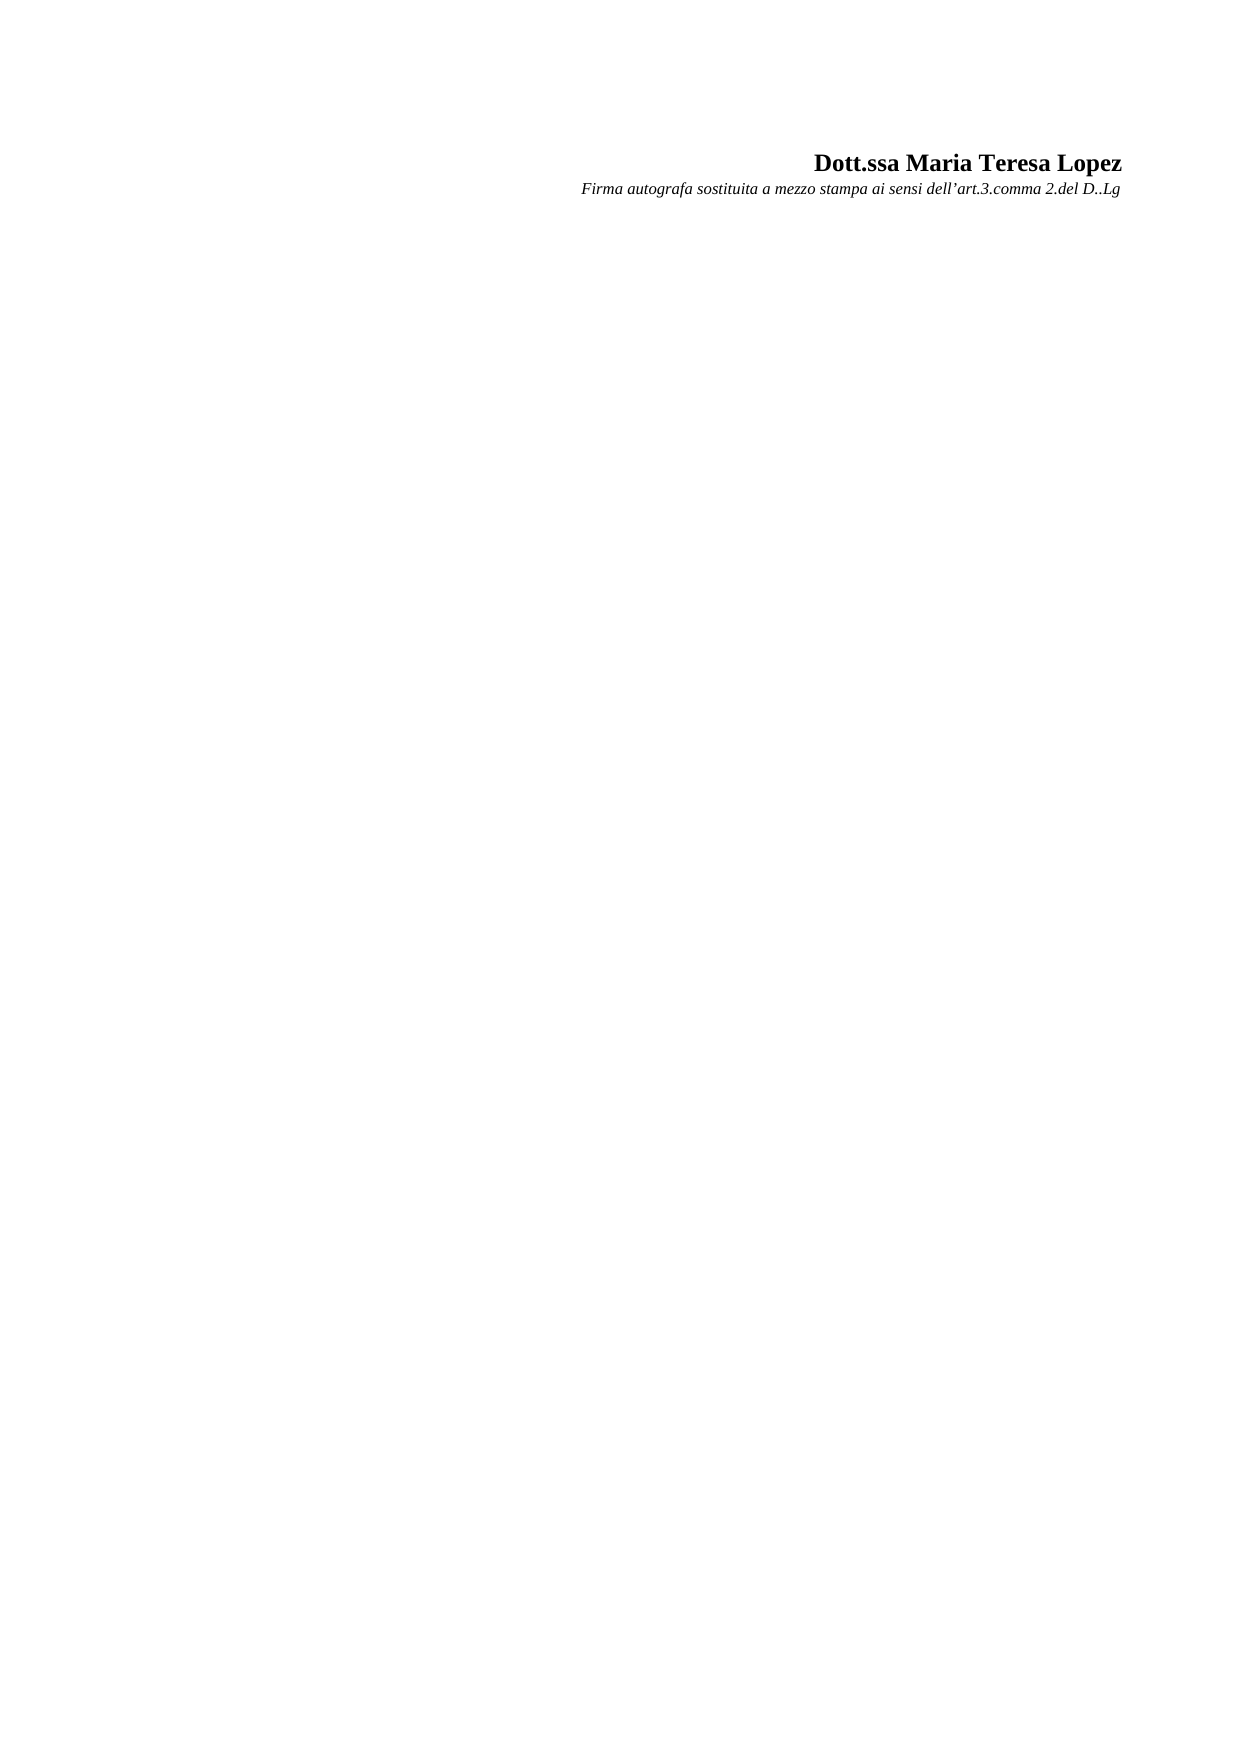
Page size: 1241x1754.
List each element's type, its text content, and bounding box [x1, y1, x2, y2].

text Dott.ssa Maria Teresa Lopez [118, 148, 1122, 176]
text Firma autografa sostituita a mezzo stampa ai sensi dell’art.3.comma 2.del D..Lg [118, 179, 1122, 198]
